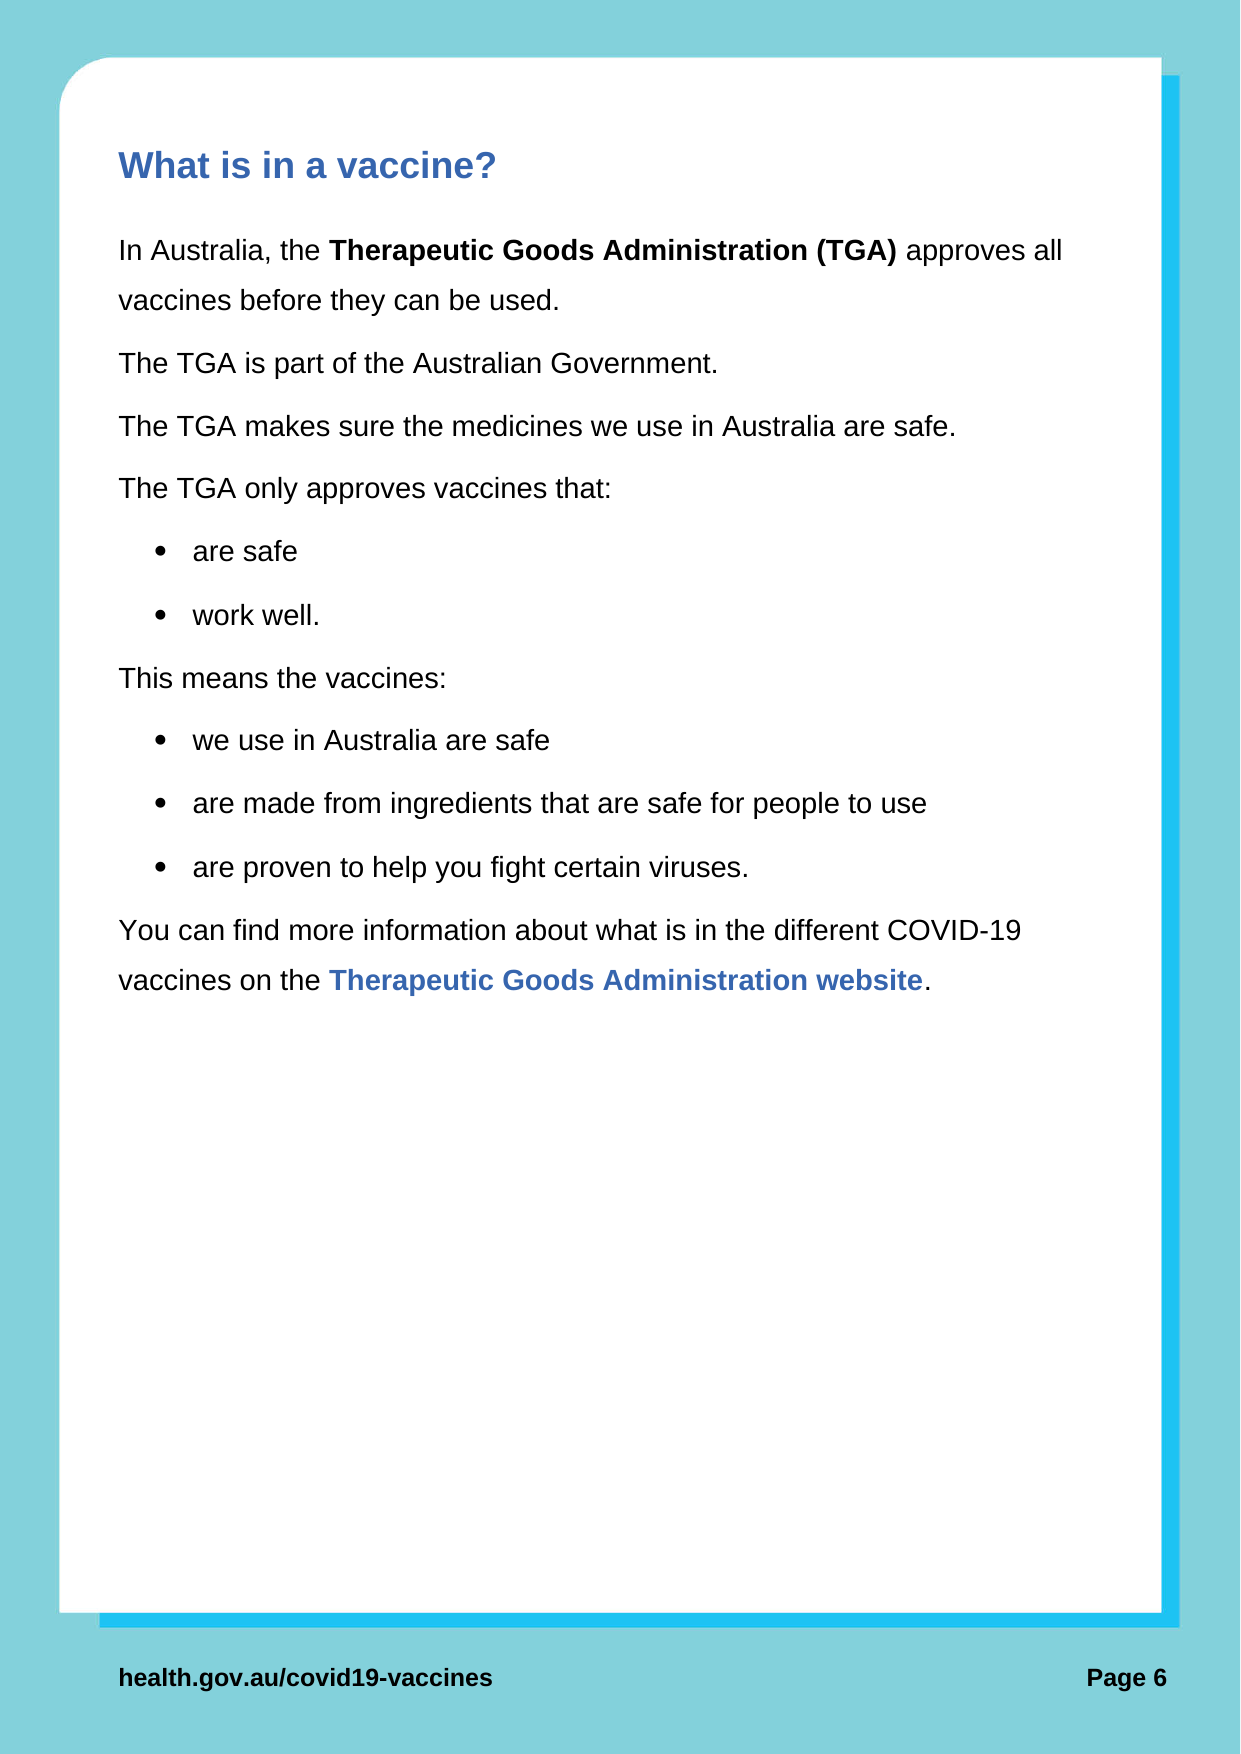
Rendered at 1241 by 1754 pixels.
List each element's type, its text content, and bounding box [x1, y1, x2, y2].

text This means the vaccines: [118, 661, 1090, 694]
list work well. [155, 597, 1090, 631]
list we use in Australia are safe [155, 723, 1090, 757]
text In Australia, the Therapeutic Goods Administration (TGA) approves all vaccines before they can be used. [118, 233, 1090, 317]
text The TGA only approves vaccines that: [118, 472, 1090, 505]
text The TGA makes sure the medicines we use in Australia are safe. [118, 409, 1090, 442]
list are made from ingredients that are safe for people to use [155, 787, 1090, 820]
subtitle What is in a vaccine? [118, 143, 1090, 186]
picture [0, 0, 1241, 1754]
text The TGA is part of the Australian Government. [118, 346, 1090, 379]
list are proven to help you fight certain viruses. [155, 850, 1090, 883]
list are safe [155, 534, 1090, 568]
text You can find more information about what is in the different COVID-19 vaccines on the Therapeutic Goods Administration website. [118, 913, 1090, 997]
